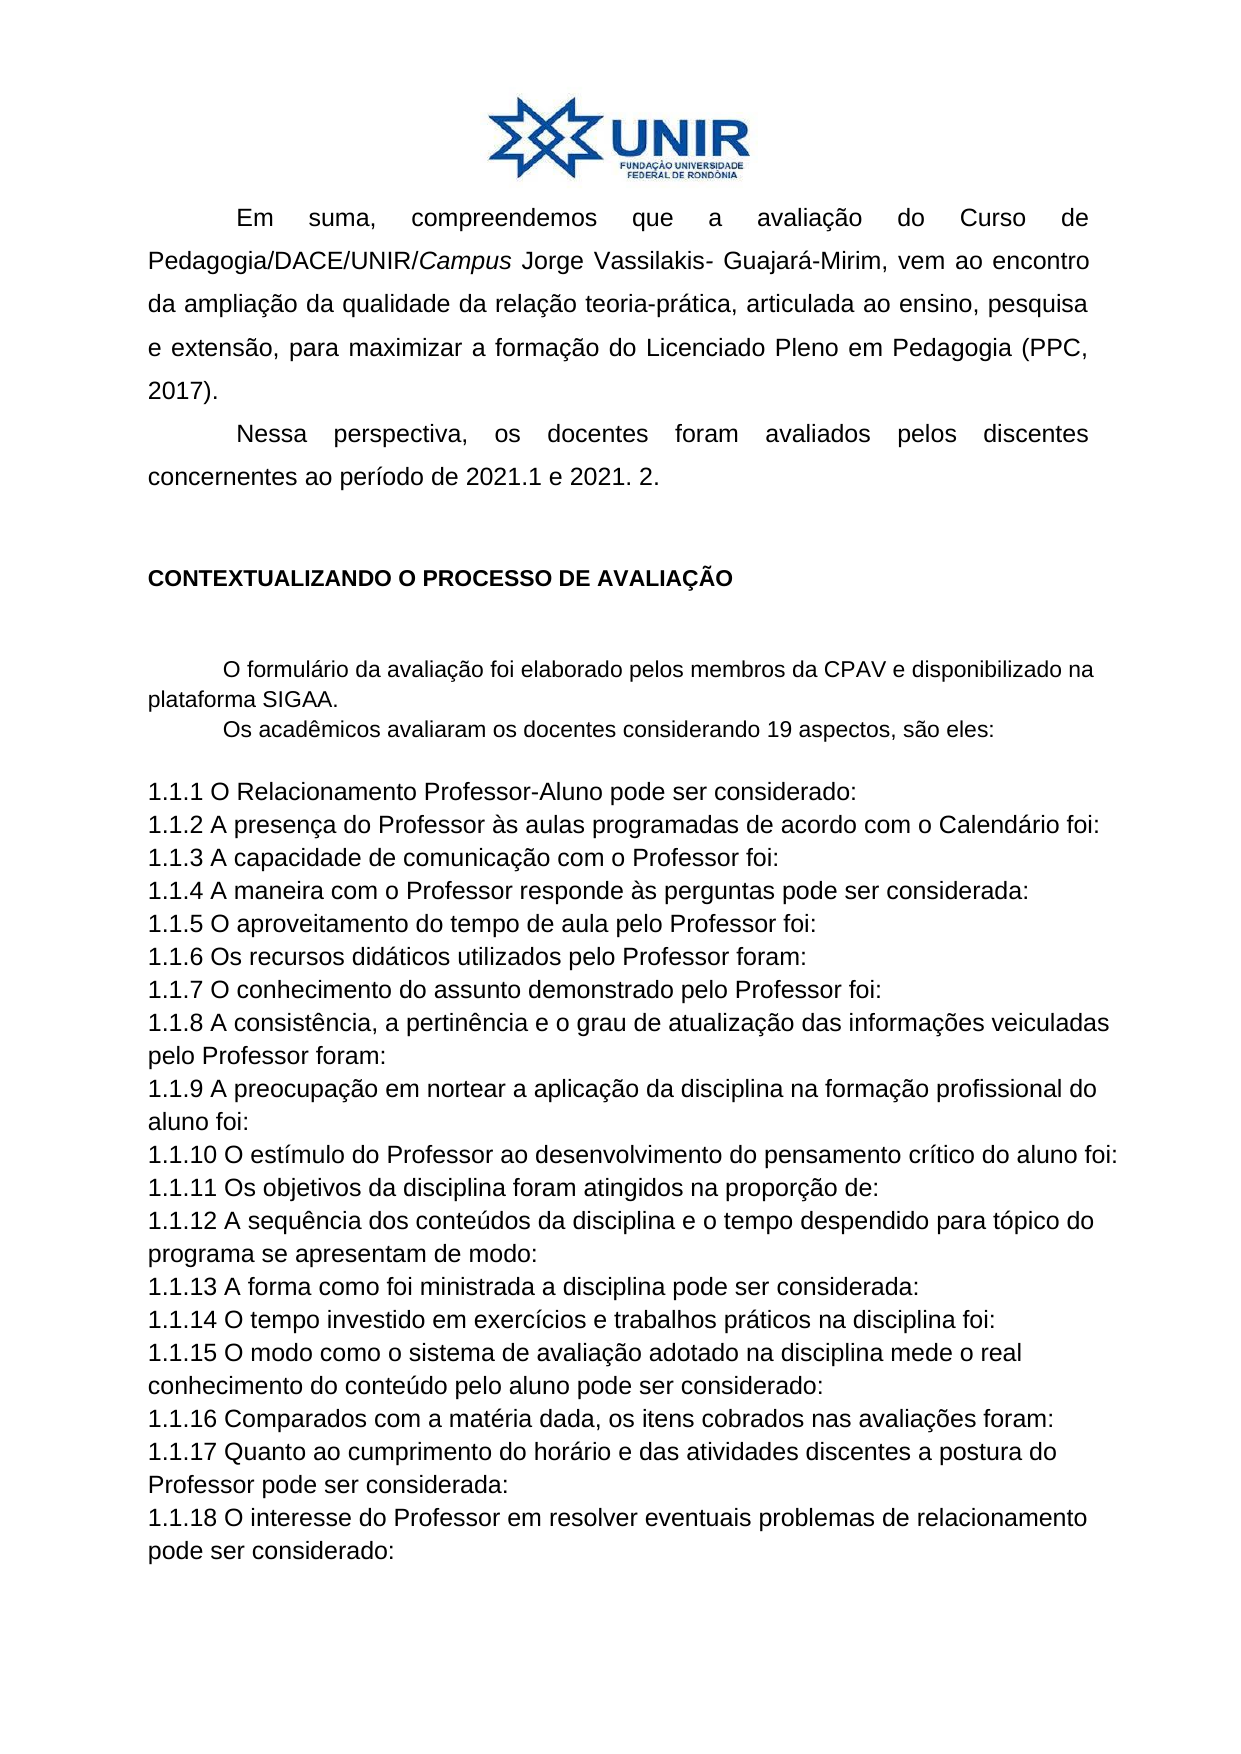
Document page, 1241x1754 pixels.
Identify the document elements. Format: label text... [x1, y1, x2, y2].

text 1.1.4 A maneira com o Professor responde às perguntas pode ser considerada: [148, 876, 1122, 905]
text Nessa perspectiva, os docentes foram avaliados pelos discentes concernentes ao período de 2021.1 e 2021. 2. [148, 419, 1090, 491]
text 1.1.7 O conhecimento do assunto demonstrado pelo Professor foi: [148, 975, 1122, 1004]
text Em suma, compreendemos que a avaliação do Curso de Pedagogia/DACE/UNIR/Campus Jorge Vassilakis- Guajará-Mirim, vem ao encontro da ampliação da qualidade da relação teoria-prática, articulada ao ensino, pesquisa e extensão, para maximizar a formação do Licenciado Pleno em Pedagogia (PPC, 2017). [148, 203, 1090, 404]
text 1.1.5 O aproveitamento do tempo de aula pelo Professor foi: [148, 909, 1122, 938]
text 1.1.13 A forma como foi ministrada a disciplina pode ser considerada: [148, 1272, 1122, 1301]
text 1.1.9 A preocupação em nortear a aplicação da disciplina na formação profissional do aluno foi: [148, 1074, 1122, 1136]
text 1.1.15 O modo como o sistema de avaliação adotado na disciplina mede o real conhecimento do conteúdo pelo aluno pode ser considerado: [148, 1338, 1122, 1400]
text 1.1.3 A capacidade de comunicação com o Professor foi: [148, 843, 1122, 872]
text 1.1.11 Os objetivos da disciplina foram atingidos na proporção de: [148, 1173, 1122, 1202]
text 1.1.16 Comparados com a matéria dada, os itens cobrados nas avaliações foram: [148, 1404, 1122, 1433]
text 1.1.2 A presença do Professor às aulas programadas de acordo com o Calendário foi: [148, 810, 1122, 839]
text 1.1.18 O interesse do Professor em resolver eventuais problemas de relacionamento pode ser considerado: [148, 1503, 1122, 1565]
text 1.1.8 A consistência, a pertinência e o grau de atualização das informações veiculadas pelo Professor foram: [148, 1008, 1122, 1070]
text CONTEXTUALIZANDO O PROCESSO DE AVALIAÇÃO [148, 565, 1090, 592]
picture [480, 75, 758, 204]
text 1.1.10 O estímulo do Professor ao desenvolvimento do pensamento crítico do aluno foi: [148, 1140, 1122, 1169]
text 1.1.12 A sequência dos conteúdos da disciplina e o tempo despendido para tópico do programa se apresentam de modo: [148, 1206, 1122, 1268]
text 1.1.17 Quanto ao cumprimento do horário e das atividades discentes a postura do Professor pode ser considerada: [148, 1437, 1122, 1499]
text 1.1.14 O tempo investido em exercícios e trabalhos práticos na disciplina foi: [148, 1305, 1122, 1334]
text Os acadêmicos avaliaram os docentes considerando 19 aspectos, são eles: [148, 716, 1122, 743]
text O formulário da avaliação foi elaborado pelos membros da CPAV e disponibilizado na plataforma SIGAA. [148, 656, 1122, 713]
text 1.1.1 O Relacionamento Professor-Aluno pode ser considerado: [148, 777, 1122, 806]
text 1.1.6 Os recursos didáticos utilizados pelo Professor foram: [148, 942, 1122, 971]
